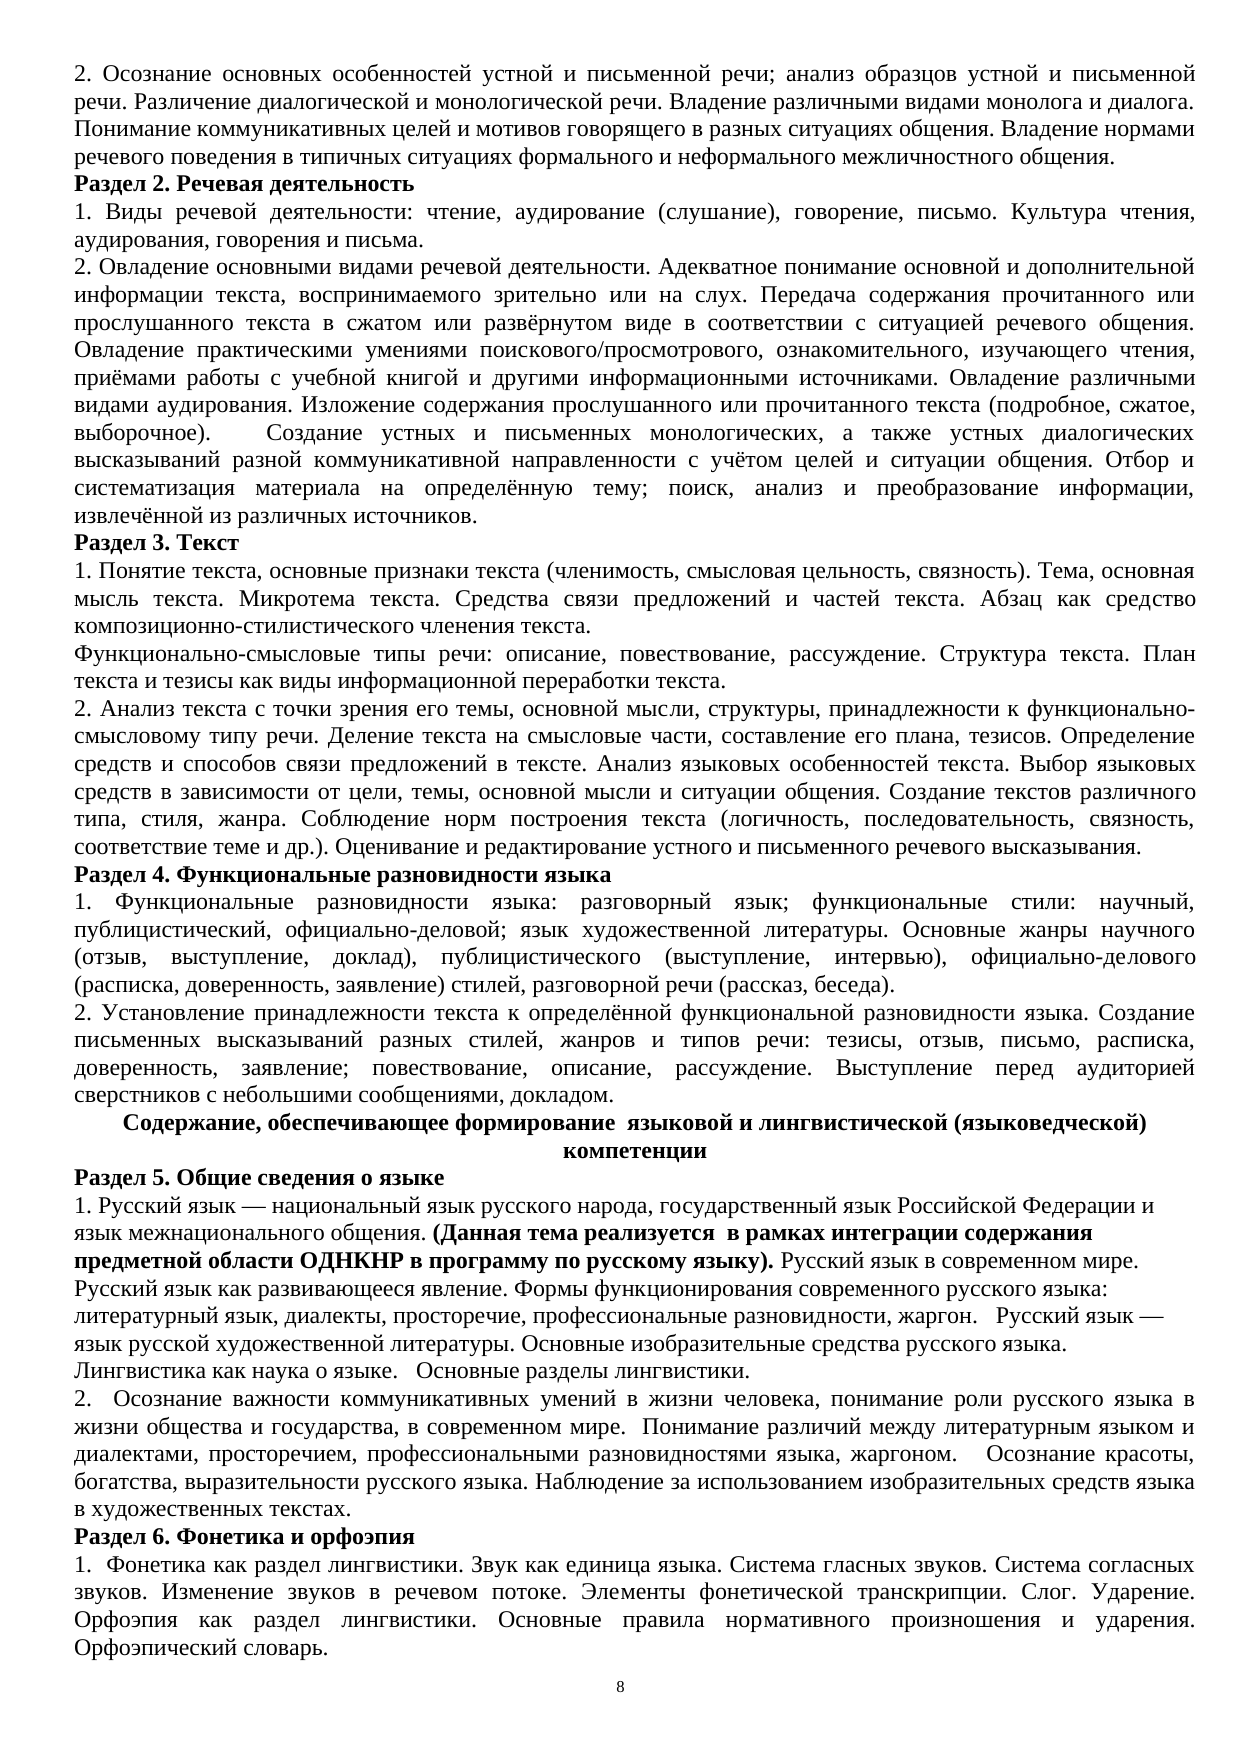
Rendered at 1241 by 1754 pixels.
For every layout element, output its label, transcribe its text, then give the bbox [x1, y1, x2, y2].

text 2. Осознание важности коммуникативных умений в жизни человека, понимание роли русского языка в жизни общества и государства, в современном мире. Понимание различий между литературным языком и диалектами, просторечием, профессиональными разновидностями языка, жаргоном. Осознание красоты, богатства, выразительности русского языка. Наблюдение за использованием изобразительных средств языка в художественных текстах. [74, 1384, 1196, 1522]
text Раздел 4. Функциональные разновидности языка [74, 859, 1196, 887]
text Содержание, обеспечивающее формирование языковой и лингвистической (языковедческой) компетенции [74, 1108, 1196, 1163]
text 1. Фонетика как раздел лингвистики. Звук как единица языка. Система гласных звуков. Система согласных звуков. Изменение звуков в речевом потоке. Элементы фонетической транскрипции. Слог. Ударение. Орфоэпия как раздел лингвистики. Основные правила нормативного произношения и ударения. Орфоэпический словарь. [74, 1550, 1196, 1660]
text Раздел 3. Текст [74, 528, 1196, 556]
text Раздел 6. Фонетика и орфоэпия [74, 1522, 1196, 1550]
text 1. Функциональные разновидности языка: разговорный язык; функциональные стили: научный, публицистический, официально-деловой; язык художественной литературы. Основные жанры научного (отзыв, выступление, доклад), публицистического (выступление, интервью), официально-делового (расписка, доверенность, заявление) стилей, разговорной речи (рассказ, беседа). [74, 887, 1196, 998]
text 1. Виды речевой деятельности: чтение, аудирование (слушание), говорение, письмо. Культура чтения, аудирования, говорения и письма. [74, 197, 1196, 252]
text 2. Анализ текста с точки зрения его темы, основной мысли, структуры, принадлежности к функционально-смысловому типу речи. Деление текста на смысловые части, составление его плана, тезисов. Определение средств и способов связи предложений в тексте. Анализ языковых особенностей текста. Выбор языковых средств в зависимости от цели, темы, основной мысли и ситуации общения. Создание текстов различного типа, стиля, жанра. Соблюдение норм построения текста (логичность, последовательность, связность, соответствие теме и др.). Оценивание и редактирование устного и письменного речевого высказывания. [74, 694, 1196, 859]
text Раздел 2. Речевая деятельность [74, 169, 1196, 197]
text 1. Понятие текста, основные признаки текста (членимость, смысловая цельность, связность). Тема, основная мысль текста. Микротема текста. Средства связи предложений и частей текста. Абзац как средство композиционно-стилистического членения текста. [74, 556, 1196, 639]
text Функционально-смысловые типы речи: описание, повествование, рассуждение. Структура текста. План текста и тезисы как виды информационной переработки текста. [74, 639, 1196, 694]
text 2. Овладение основными видами речевой деятельности. Адекватное понимание основной и дополнительной информации текста, воспринимаемого зрительно или на слух. Передача содержания прочитанного или прослушанного текста в сжатом или развёрнутом виде в соответствии с ситуацией речевого общения. Овладение практическими умениями поискового/просмотрового, ознакомительного, изучающего чтения, приёмами работы с учебной книгой и другими информационными источниками. Овладение различными видами аудирования. Изложение содержания прослушанного или прочитанного текста (подробное, сжатое, выборочное). Создание устных и письменных монологических, а также устных диалогических высказываний разной коммуникативной направленности с учётом целей и ситуации общения. Отбор и систематизация материала на определённую тему; поиск, анализ и преобразование информации, извлечённой из различных источников. [74, 252, 1196, 528]
text 2. Установление принадлежности текста к определённой функциональной разновидности языка. Создание письменных высказываний разных стилей, жанров и типов речи: тезисы, отзыв, письмо, расписка, доверенность, заявление; повествование, описание, рассуждение. Выступление перед аудиторией сверстников с небольшими сообщениями, докладом. [74, 998, 1196, 1108]
text 2. Осознание основных особенностей устной и письменной речи; анализ образцов устной и письменной речи. Различение диалогической и монологической речи. Владение различными видами монолога и диалога. Понимание коммуникативных целей и мотивов говорящего в разных ситуациях общения. Владение нормами речевого поведения в типичных ситуациях формального и неформального межличностного общения. [74, 59, 1196, 169]
text 1. Русский язык — национальный язык русского народа, государственный язык Российской Федерации и язык межнационального общения. (Данная тема реализуется в рамках интеграции содержания предметной области ОДНКНР в программу по русскому языку). Русский язык в современном мире. Русский язык как развивающееся явление. Формы функционирования современного русского языка: литературный язык, диалекты, просторечие, профессиональные разновидности, жаргон. Русский язык — язык русской художественной литературы. Основные изобразительные средства русского языка. Лингвистика как наука о языке. Основные разделы лингвистики. [74, 1191, 1196, 1384]
text Раздел 5. Общие сведения о языке [74, 1163, 1196, 1191]
